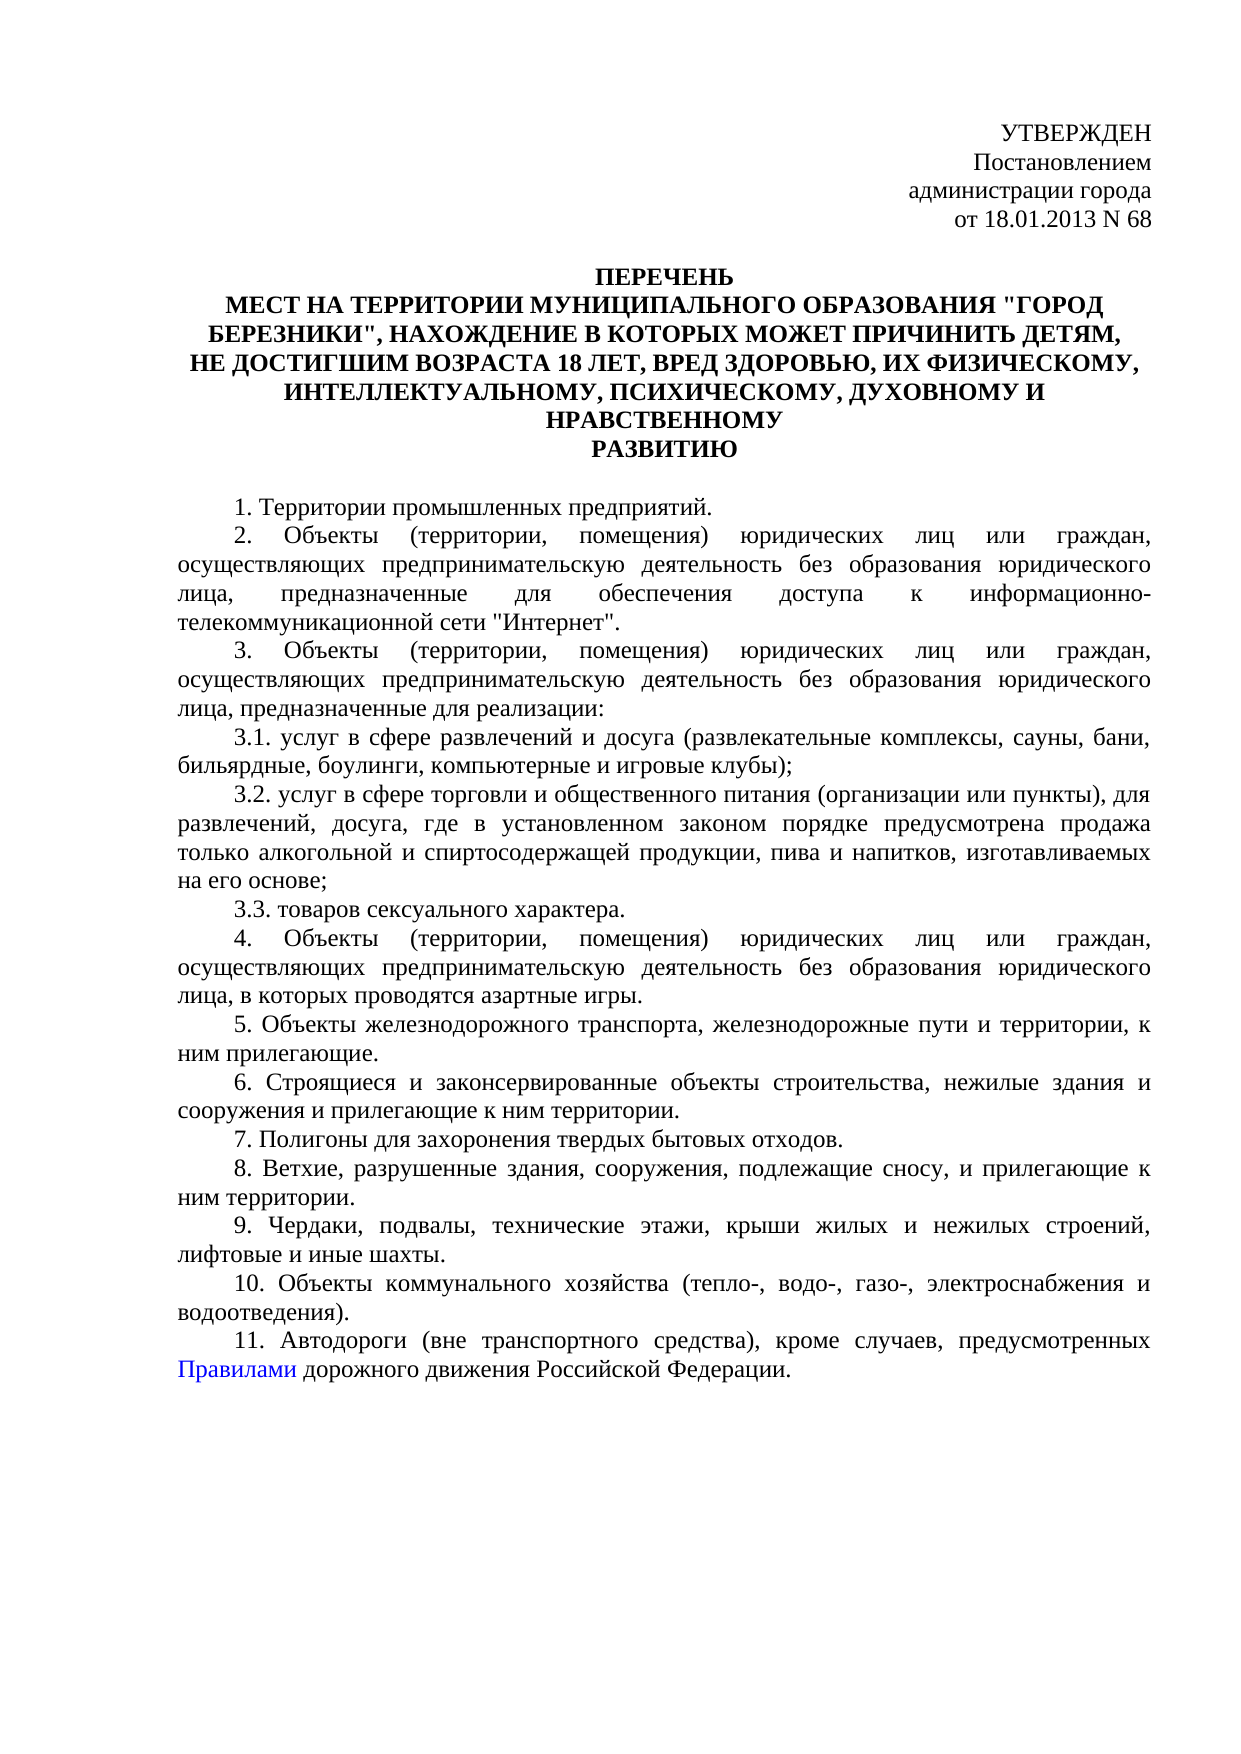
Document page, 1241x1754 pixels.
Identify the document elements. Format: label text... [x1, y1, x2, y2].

text 3. Объекты (территории, помещения) юридических лиц или граждан, осуществляющих предпринимательскую деятельность без образования юридического лица, предназначенные для реализации: [177, 636, 1152, 722]
text 5. Объекты железнодорожного транспорта, железнодорожные пути и территории, к ним прилегающие. [177, 1009, 1152, 1067]
text РАЗВИТИЮ [177, 434, 1152, 463]
text 3.2. услуг в сфере торговли и общественного питания (организации или пункты), для развлечений, досуга, где в установленном законом порядке предусмотрена продажа только алкогольной и спиртосодержащей продукции, пива и напитков, изготавливаемых на его основе; [177, 779, 1152, 894]
text 3.3. товаров сексуального характера. [177, 894, 1152, 923]
text 8. Ветхие, разрушенные здания, сооружения, подлежащие сносу, и прилегающие к ним территории. [177, 1153, 1152, 1211]
text ПЕРЕЧЕНЬ [177, 262, 1152, 291]
text ИНТЕЛЛЕКТУАЛЬНОМУ, ПСИХИЧЕСКОМУ, ДУХОВНОМУ И НРАВСТВЕННОМУ [177, 377, 1152, 434]
text от 18.01.2013 N 68 [177, 204, 1152, 233]
text МЕСТ НА ТЕРРИТОРИИ МУНИЦИПАЛЬНОГО ОБРАЗОВАНИЯ "ГОРОД [177, 291, 1152, 319]
text НЕ ДОСТИГШИМ ВОЗРАСТА 18 ЛЕТ, ВРЕД ЗДОРОВЬЮ, ИХ ФИЗИЧЕСКОМУ, [177, 348, 1152, 377]
text 9. Чердаки, подвалы, технические этажи, крыши жилых и нежилых строений, лифтовые и иные шахты. [177, 1211, 1152, 1268]
text 11. Автодороги (вне транспортного средства), кроме случаев, предусмотренных Правилами дорожного движения Российской Федерации. [177, 1326, 1152, 1383]
text БЕРЕЗНИКИ", НАХОЖДЕНИЕ В КОТОРЫХ МОЖЕТ ПРИЧИНИТЬ ДЕТЯМ, [177, 319, 1152, 348]
text УТВЕРЖДЕН [177, 118, 1152, 147]
text 3.1. услуг в сфере развлечений и досуга (развлекательные комплексы, сауны, бани, бильярдные, боулинги, компьютерные и игровые клубы); [177, 722, 1152, 779]
text 6. Строящиеся и законсервированные объекты строительства, нежилые здания и сооружения и прилегающие к ним территории. [177, 1067, 1152, 1124]
text администрации города [177, 176, 1152, 204]
text 2. Объекты (территории, помещения) юридических лиц или граждан, осуществляющих предпринимательскую деятельность без образования юридического лица, предназначенные для обеспечения доступа к информационно-телекоммуникационной сети "Интернет". [177, 521, 1152, 636]
text 1. Территории промышленных предприятий. [177, 492, 1152, 521]
text 7. Полигоны для захоронения твердых бытовых отходов. [177, 1124, 1152, 1153]
text 10. Объекты коммунального хозяйства (тепло-, водо-, газо-, электроснабжения и водоотведения). [177, 1268, 1152, 1326]
text Постановлением [177, 147, 1152, 176]
text 4. Объекты (территории, помещения) юридических лиц или граждан, осуществляющих предпринимательскую деятельность без образования юридического лица, в которых проводятся азартные игры. [177, 923, 1152, 1009]
